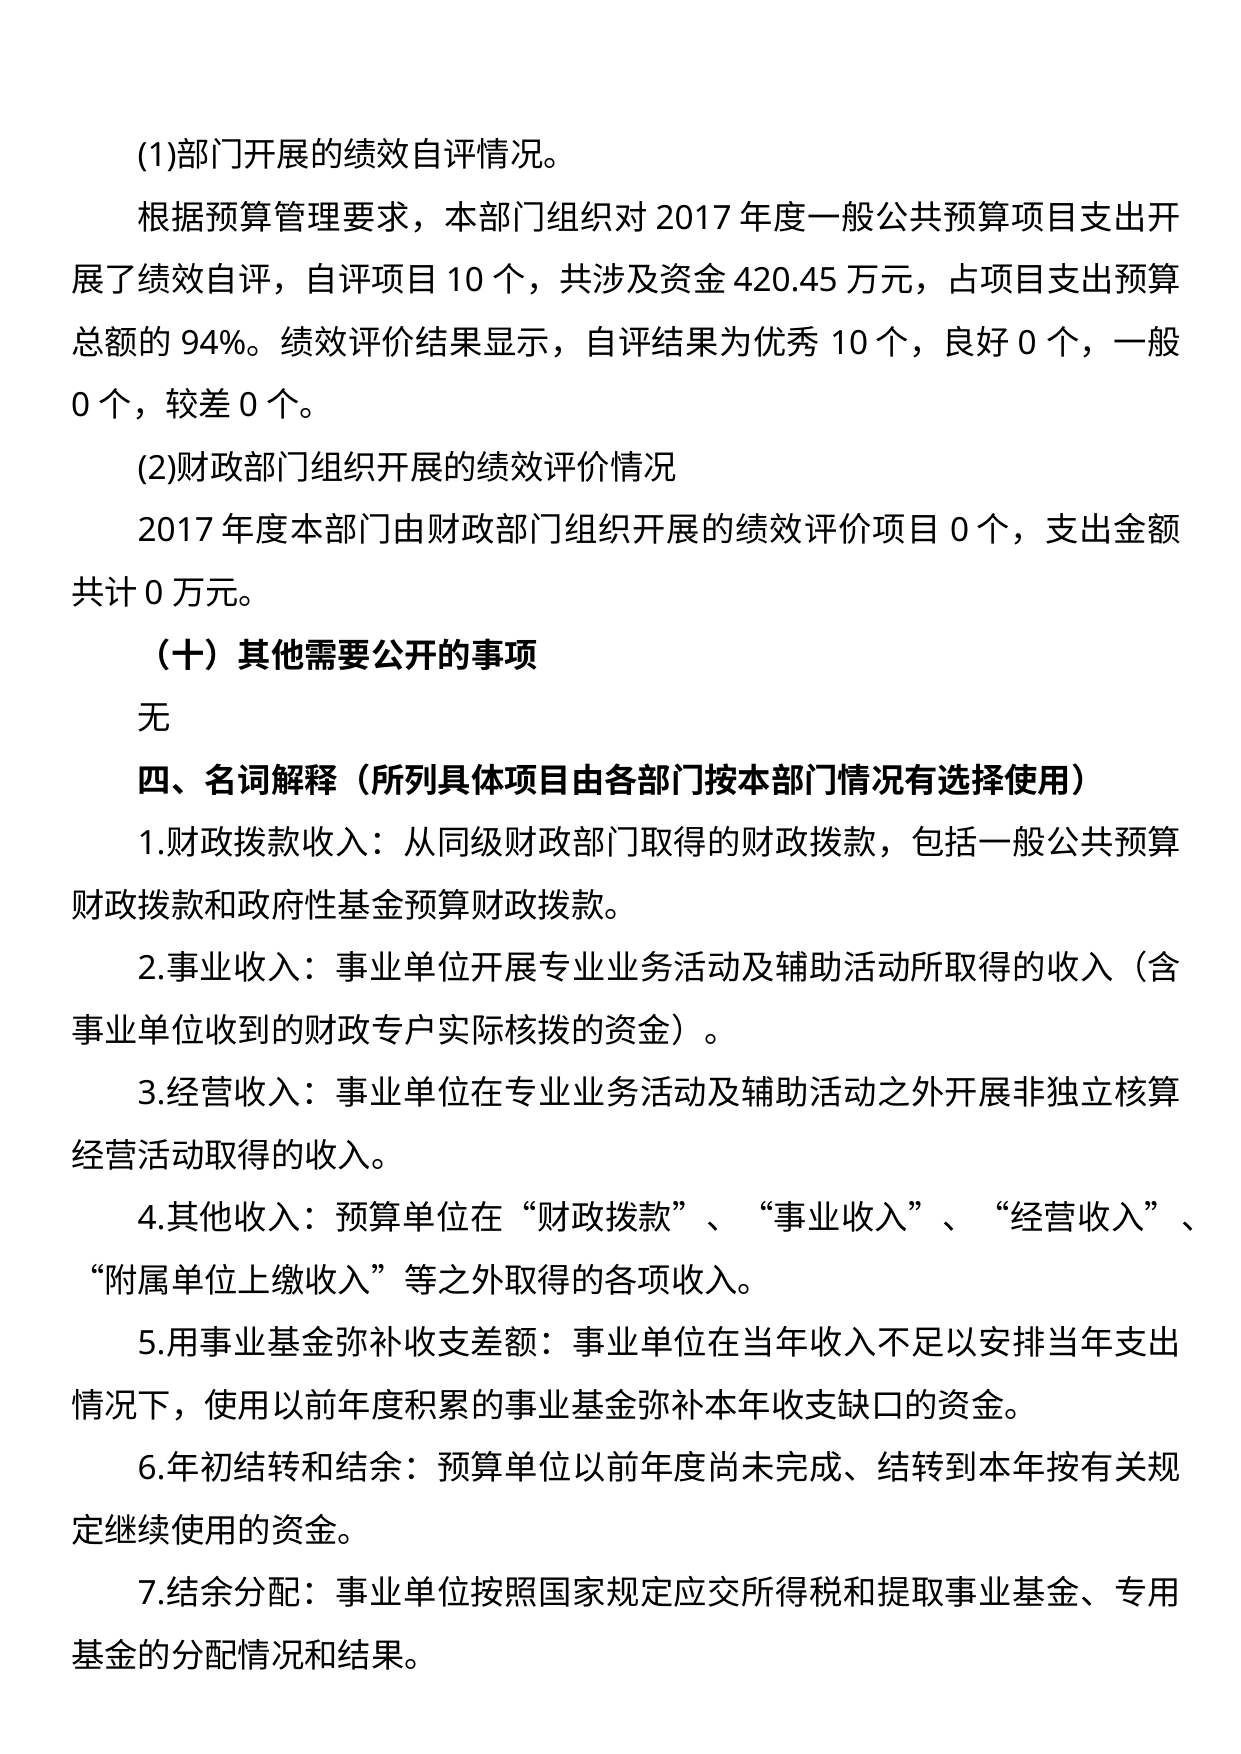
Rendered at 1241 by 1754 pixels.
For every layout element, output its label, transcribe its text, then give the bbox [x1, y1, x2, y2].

text 7.结余分配：事业单位按照国家规定应交所得税和提取事业基金、专用基金的分配情况和结果。 [71, 1552, 1181, 1677]
text (1)部门开展的绩效自评情况。 [71, 114, 1181, 177]
text 5.用事业基金弥补收支差额：事业单位在当年收入不足以安排当年支出情况下，使用以前年度积累的事业基金弥补本年收支缺口的资金。 [71, 1302, 1181, 1427]
text （十）其他需要公开的事项 [71, 614, 1181, 677]
text 无 [71, 677, 1181, 739]
text (2)财政部门组织开展的绩效评价情况 [71, 427, 1181, 489]
text 3.经营收入：事业单位在专业业务活动及辅助活动之外开展非独立核算经营活动取得的收入。 [71, 1052, 1181, 1177]
text 1.财政拨款收入：从同级财政部门取得的财政拨款，包括一般公共预算财政拨款和政府性基金预算财政拨款。 [71, 802, 1181, 927]
text 4.其他收入：预算单位在“财政拨款”、“事业收入”、“经营收入”、“附属单位上缴收入”等之外取得的各项收入。 [71, 1177, 1181, 1302]
text 四、名词解释（所列具体项目由各部门按本部门情况有选择使用） [71, 739, 1181, 802]
text 2.事业收入：事业单位开展专业业务活动及辅助活动所取得的收入（含事业单位收到的财政专户实际核拨的资金）。 [71, 927, 1181, 1052]
text 2017年度本部门由财政部门组织开展的绩效评价项目 0个，支出金额共计0 万元。 [71, 489, 1181, 614]
text 根据预算管理要求，本部门组织对2017年度一般公共预算项目支出开展了绩效自评，自评项目10 个，共涉及资金420.45 万元，占项目支出预算总额的 94%。绩效评价结果显示，自评结果为优秀 10个，良好0 个，一般0 个，较差0 个。 [71, 177, 1181, 427]
text 6.年初结转和结余：预算单位以前年度尚未完成、结转到本年按有关规定继续使用的资金。 [71, 1427, 1181, 1552]
